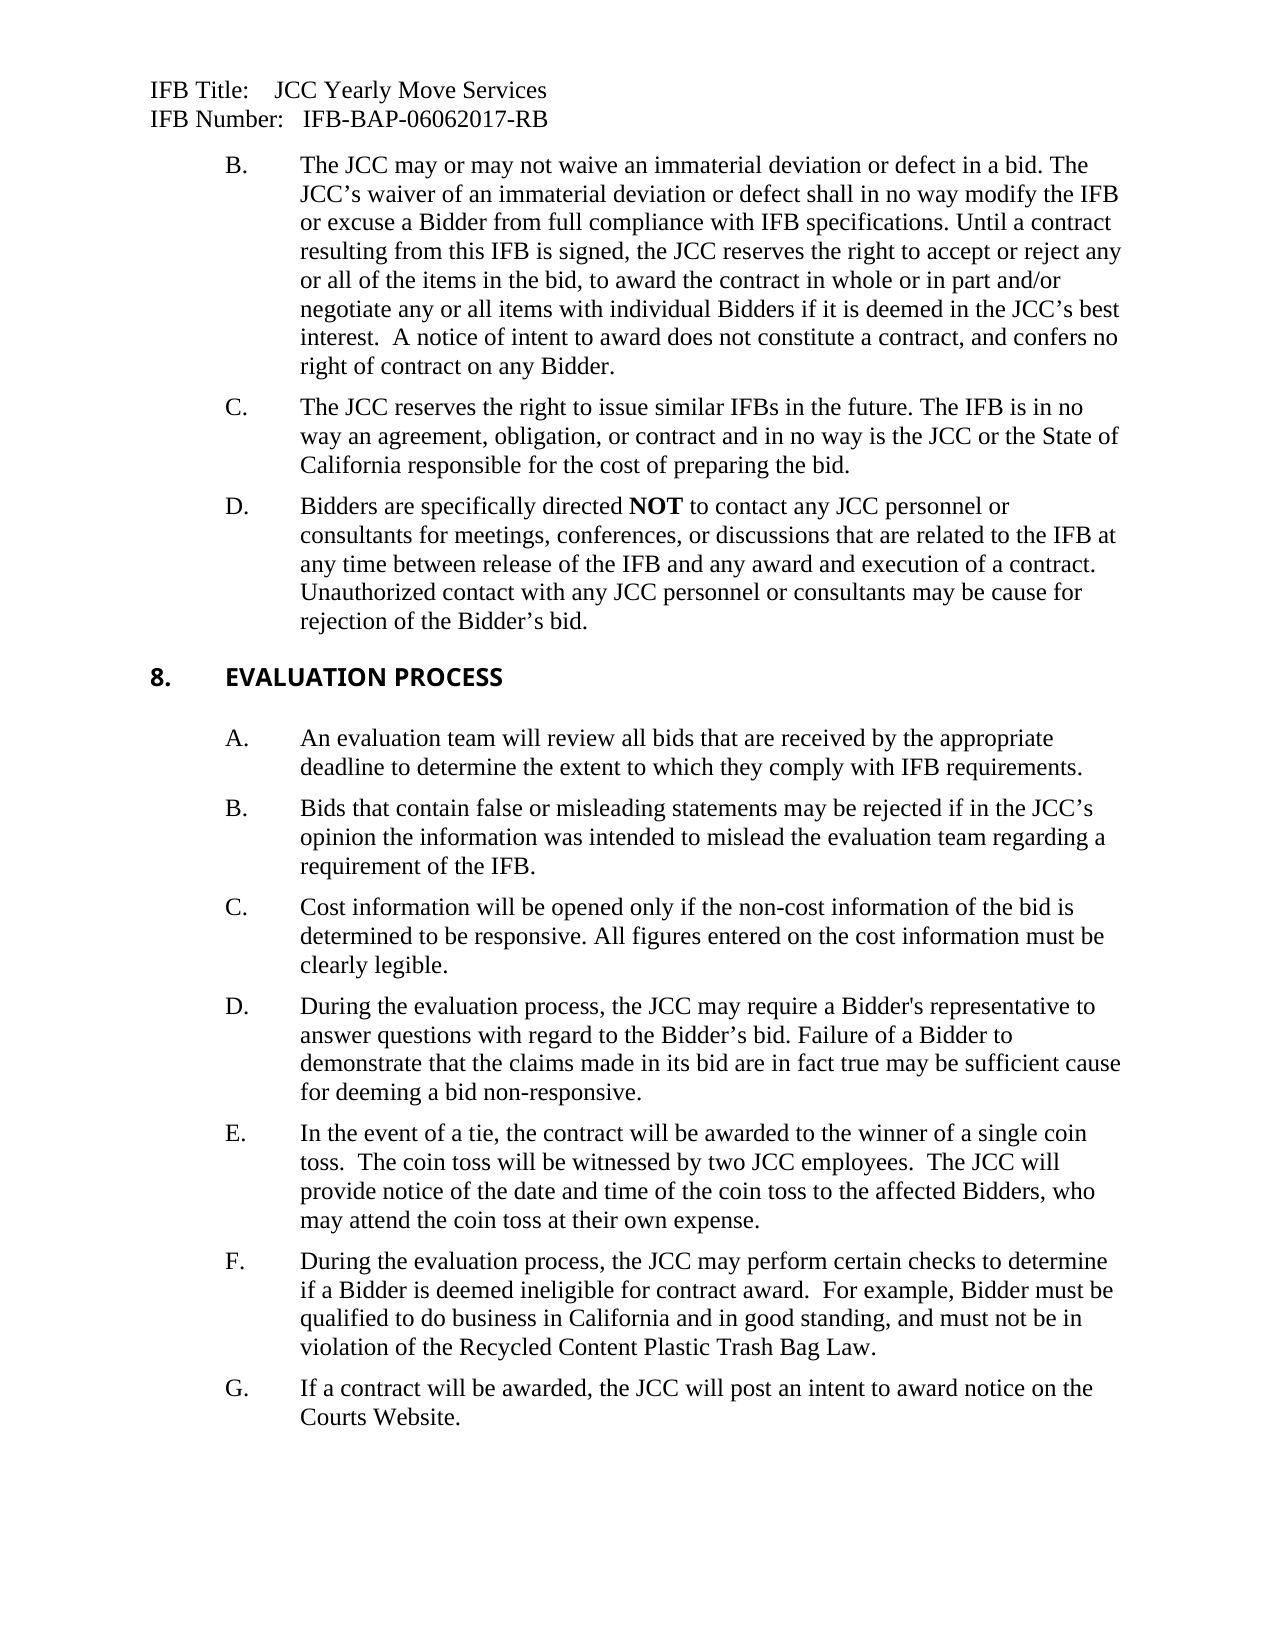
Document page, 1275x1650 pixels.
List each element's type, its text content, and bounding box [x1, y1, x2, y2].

list EVALUATION PROCESS [150, 660, 1125, 694]
list D. During the evaluation process, the JCC may require a Bidder's representative to answer questions with regard to the Bidder’s bid. Failure of a Bidder to demonstrate that the claims made in its bid are in fact true may be sufficient cause for deeming a bid non-responsive. [225, 991, 1125, 1106]
list F. During the evaluation process, the JCC may perform certain checks to determine if a Bidder is deemed ineligible for contract award. For example, Bidder must be qualified to do business in California and in good standing, and must not be in violation of the Recycled Content Plastic Trash Bag Law. [225, 1246, 1125, 1361]
list A. An evaluation team will review all bids that are received by the appropriate deadline to determine the extent to which they comply with IFB requirements. [225, 723, 1125, 781]
text The JCC reserves the right to issue similar IFBs in the future. The IFB is in no way an agreement, obligation, or contract and in no way is the JCC or the State of California responsible for the cost of preparing the bid. [225, 392, 1125, 479]
list C. Cost information will be opened only if the non-cost information of the bid is determined to be responsive. All figures entered on the cost information must be clearly legible. [225, 892, 1125, 978]
list E. In the event of a tie, the contract will be awarded to the winner of a single coin toss. The coin toss will be witnessed by two JCC employees. The JCC will provide notice of the date and time of the coin toss to the affected Bidders, who may attend the coin toss at their own expense. [225, 1118, 1125, 1233]
list D. Bidders are specifically directed NOT to contact any JCC personnel or consultants for meetings, conferences, or discussions that are related to the IFB at any time between release of the IFB and any award and execution of a contract. Unauthorized contact with any JCC personnel or consultants may be cause for rejection of the Bidder’s bid. [225, 491, 1125, 635]
list B. Bids that contain false or misleading statements may be rejected if in the JCC’s opinion the information was intended to mislead the evaluation team regarding a requirement of the IFB. [225, 793, 1125, 880]
list G. If a contract will be awarded, the JCC will post an intent to award notice on the Courts Website. [225, 1373, 1125, 1431]
text The JCC may or may not waive an immaterial deviation or defect in a bid. The JCC’s waiver of an immaterial deviation or defect shall in no way modify the IFB or excuse a Bidder from full compliance with IFB specifications. Until a contract resulting from this IFB is signed, the JCC reserves the right to accept or reject any or all of the items in the bid, to award the contract in whole or in part and/or negotiate any or all items with individual Bidders if it is deemed in the JCC’s best interest. A notice of intent to award does not constitute a contract, and confers no right of contract on any Bidder. [225, 150, 1125, 380]
